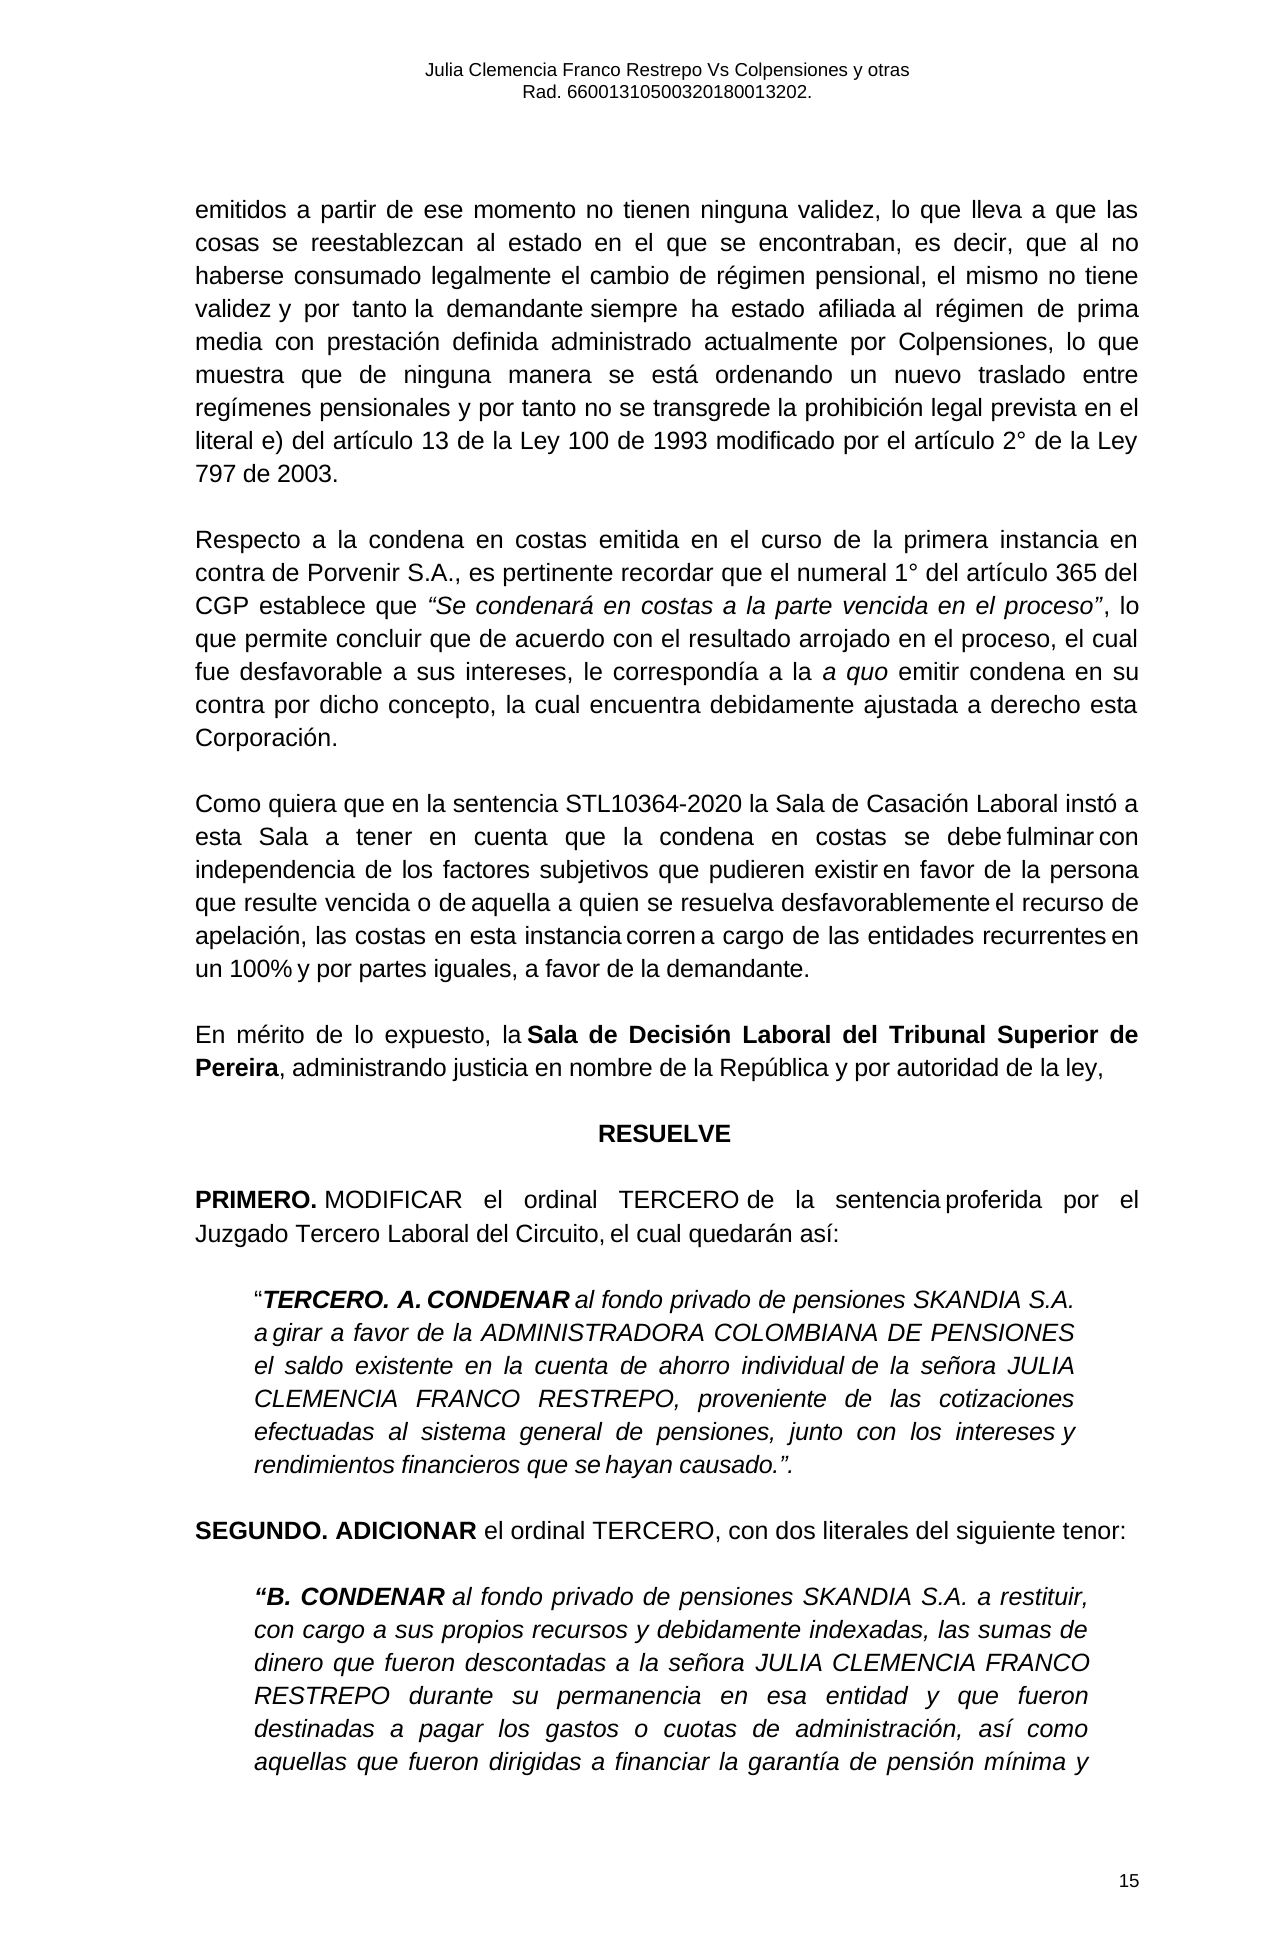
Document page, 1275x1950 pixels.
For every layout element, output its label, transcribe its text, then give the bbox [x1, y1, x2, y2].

text Respecto a la condena en costas emitida en el curso de la primera instancia en contra de Porvenir S.A., es pertinente recordar que el numeral 1° del artículo 365 del CGP establece que “Se condenará en costas a la parte vencida en el proceso”, lo que permite concluir que de acuerdo con el resultado arrojado en el proceso, el cual fue desfavorable a sus intereses, le correspondía a la a quo emitir condena en su contra por dicho concepto, la cual encuentra debidamente ajustada a derecho esta Corporación. [195, 525, 1139, 752]
text PRIMERO. MODIFICAR el ordinal TERCERO de la sentencia proferida por el Juzgado Tercero Laboral del Circuito, el cual quedarán así: [195, 1186, 1139, 1247]
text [254, 1582, 1089, 1776]
text RESUELVE [195, 1119, 1139, 1148]
text “TERCERO. A. CONDENAR al fondo privado de pensiones SKANDIA S.A. a girar a favor de la ADMINISTRADORA COLOMBIANA DE PENSIONES el saldo existente en la cuenta de ahorro individual de la señora JULIA CLEMENCIA FRANCO RESTREPO, proveniente de las cotizaciones efectuadas al sistema general de pensiones, junto con los intereses y rendimientos financieros que se hayan causado.”. [254, 1284, 1075, 1478]
text SEGUNDO. ADICIONAR el ordinal TERCERO, con dos literales del siguiente tenor: [195, 1516, 1139, 1544]
text En mérito de lo expuesto, la Sala de Decisión Laboral del Tribunal Superior de Pereira, administrando justicia en nombre de la República y por autoridad de la ley, [195, 1020, 1139, 1082]
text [195, 195, 1139, 488]
text Como quiera que en la sentencia STL10364-2020 la Sala de Casación Laboral instó a esta Sala a tener en cuenta que la condena en costas se debe fulminar con independencia de los factores subjetivos que pudieren existir en favor de la persona que resulte vencida o de aquella a quien se resuelva desfavorablemente el recurso de apelación, las costas en esta instancia corren a cargo de las entidades recurrentes en un 100% y por partes iguales, a favor de la demandante. [195, 789, 1139, 983]
